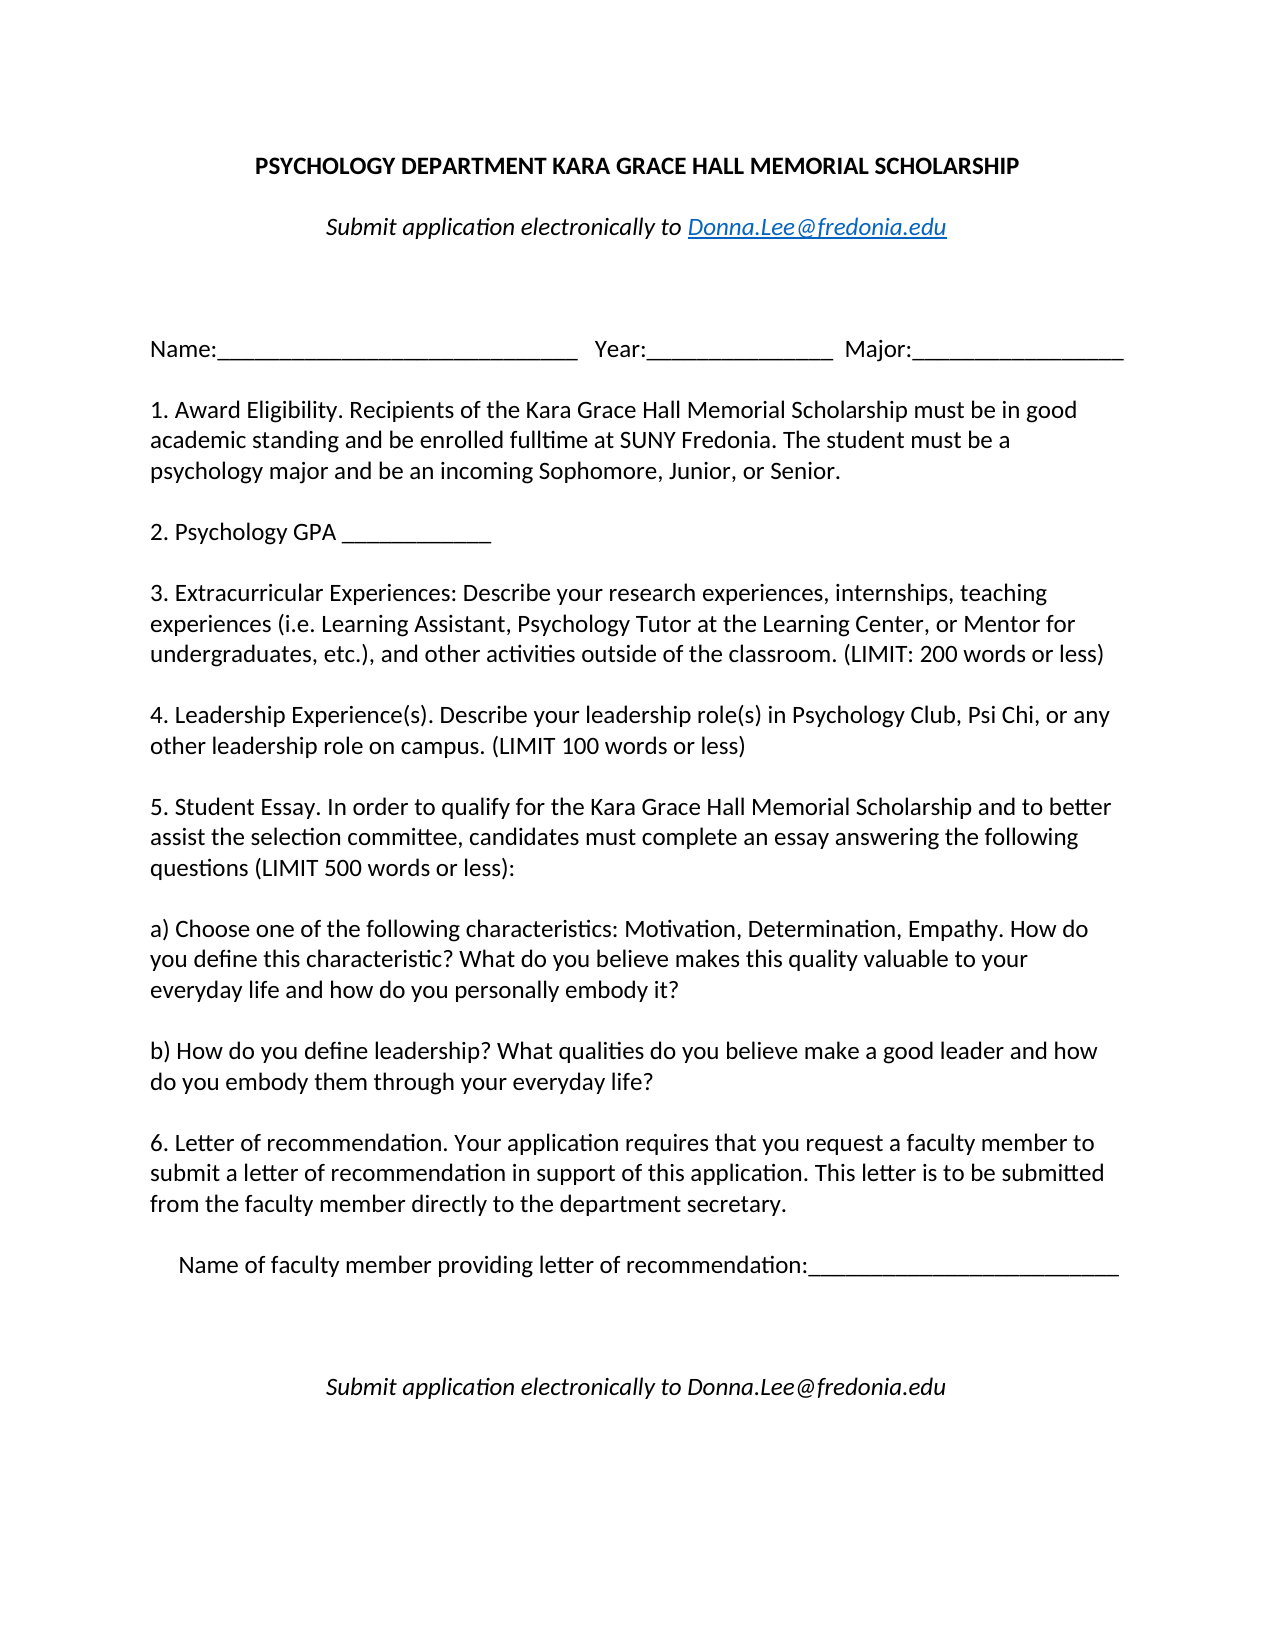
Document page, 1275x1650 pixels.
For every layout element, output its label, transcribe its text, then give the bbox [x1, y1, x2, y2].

text Submit application electronically to Donna.Lee@fredonia.edu [150, 211, 1125, 242]
text b) How do you define leadership? What qualities do you believe make a good leader and how do you embody them through your everyday life? [150, 1035, 1125, 1096]
text 6. Letter of recommendation. Your application requires that you request a faculty member to submit a letter of recommendation in support of this application. This letter is to be submitted from the faculty member directly to the department secretary. [150, 1127, 1125, 1218]
text 1. Award Eligibility. Recipients of the Kara Grace Hall Memorial Scholarship must be in good academic standing and be enrolled fulltime at SUNY Fredonia. The student must be a psychology major and be an incoming Sophomore, Junior, or Senior. [150, 394, 1125, 486]
text 2. Psychology GPA ____________ [150, 516, 1125, 547]
text 5. Student Essay. In order to qualify for the Kara Grace Hall Memorial Scholarship and to better assist the selection committee, candidates must complete an essay answering the following questions (LIMIT 500 words or less): [150, 791, 1125, 882]
text Name:_____________________________ Year:_______________ Major:_________________ [150, 333, 1125, 364]
text Submit application electronically to Donna.Lee@fredonia.edu [150, 1371, 1125, 1401]
text a) Choose one of the following characteristics: Motivation, Determination, Empathy. How do you define this characteristic? What do you believe makes this quality valuable to your everyday life and how do you personally embody it? [150, 913, 1125, 1004]
text Name of faculty member providing letter of recommendation:_________________________ [150, 1249, 1125, 1279]
text 3. Extracurricular Experiences: Describe your research experiences, internships, teaching experiences (i.e. Learning Assistant, Psychology Tutor at the Learning Center, or Mentor for undergraduates, etc.), and other activities outside of the classroom. (LIMIT: 200 words or less) [150, 577, 1125, 669]
text 4. Leadership Experience(s). Describe your leadership role(s) in Psychology Club, Psi Chi, or any other leadership role on campus. (LIMIT 100 words or less) [150, 699, 1125, 760]
text PSYCHOLOGY DEPARTMENT KARA GRACE HALL MEMORIAL SCHOLARSHIP [150, 150, 1125, 181]
